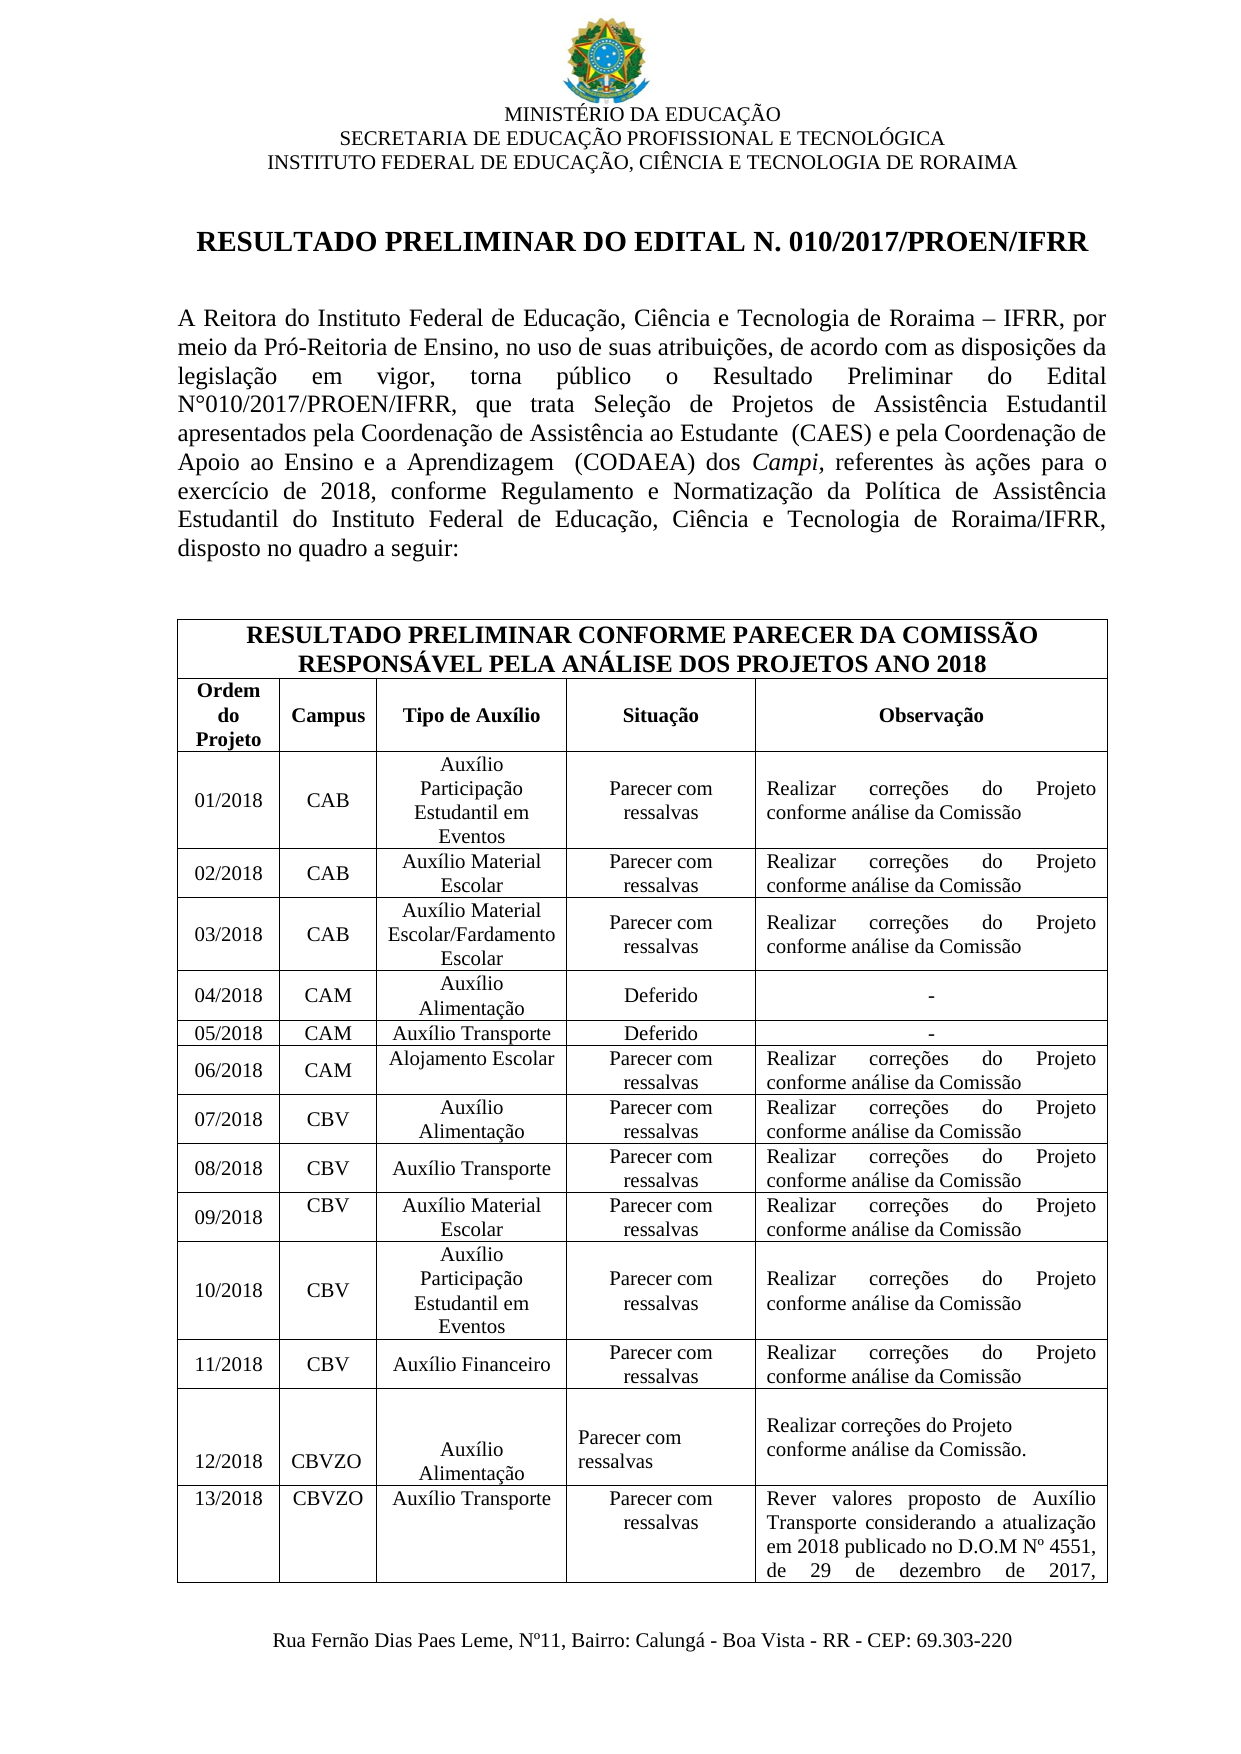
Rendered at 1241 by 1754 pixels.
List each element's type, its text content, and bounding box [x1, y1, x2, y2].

table_cell 06/2018 [178, 1046, 279, 1094]
table_cell CBV [280, 1193, 376, 1241]
table_cell Realizar correções do Projeto conforme análise da Comissão [756, 898, 1107, 970]
table_cell Auxílio Alimentação [377, 1389, 566, 1485]
table_header RESULTADO PRELIMINAR CONFORME PARECER DA COMISSÃO RESPONSÁVEL PELA ANÁLISE DOS PROJETOS ANO 2018 [178, 620, 1107, 677]
table_cell CBV [280, 1242, 376, 1338]
text RESULTADO PRELIMINAR DO EDITAL N. 010/2017/PROEN/IFRR [177, 224, 1107, 258]
table_cell Parecer com ressalvas [567, 1340, 755, 1388]
table_cell 11/2018 [178, 1340, 279, 1388]
table_cell Realizar correções do Projeto conforme análise da Comissão [756, 1046, 1107, 1094]
table_cell Auxílio Financeiro [377, 1340, 566, 1388]
text A Reitora do Instituto Federal de Educação, Ciência e Tecnologia de Roraima – IFRR, por meio da Pró-Reitoria de Ensino, no uso de suas atribuições, de acordo com as disposições da legislação em vigor, torna público o Resultado Preliminar do Edital N°010/2017/PROEN/IFRR, que trata Seleção de Projetos de Assistência Estudantil apresentados pela Coordenação de Assistência ao Estudante (CAES) e pela Coordenação de Apoio ao Ensino e a Aprendizagem (CODAEA) dos Campi, referentes às ações para o exercício de 2018, conforme Regulamento e Normatização da Política de Assistência Estudantil do Instituto Federal de Educação, Ciência e Tecnologia de Roraima/IFRR, disposto no quadro a seguir: [177, 303, 1107, 562]
table_cell 04/2018 [178, 971, 279, 1019]
table_cell CAM [280, 1046, 376, 1094]
table_cell 13/2018 [178, 1486, 279, 1582]
picture [560, 15, 654, 106]
table_cell Realizar correções do Projeto conforme análise da Comissão. [756, 1389, 1107, 1485]
table_cell 02/2018 [178, 849, 279, 897]
table_cell 08/2018 [178, 1144, 279, 1192]
table_cell - [756, 1021, 1107, 1044]
table_cell Parecer com ressalvas [567, 1193, 755, 1241]
table_cell Realizar correções do Projeto conforme análise da Comissão [756, 1193, 1107, 1241]
table_cell Auxílio Alimentação [377, 971, 566, 1019]
table_cell Auxílio Transporte [377, 1021, 566, 1044]
table_cell Realizar correções do Projeto conforme análise da Comissão [756, 1095, 1107, 1143]
table_cell 07/2018 [178, 1095, 279, 1143]
table_cell 10/2018 [178, 1242, 279, 1338]
table_cell Deferido [567, 971, 755, 1019]
table_cell CBVZO [280, 1389, 376, 1485]
table_cell CAM [280, 971, 376, 1019]
table_cell Auxílio Participação Estudantil em Eventos [377, 752, 566, 848]
table_cell CAB [280, 898, 376, 970]
table_cell Parecer com ressalvas [567, 1389, 755, 1485]
table_cell CBV [280, 1095, 376, 1143]
table_cell Deferido [567, 1021, 755, 1044]
table_cell CAB [280, 752, 376, 848]
table_cell 05/2018 [178, 1021, 279, 1044]
table_cell Auxílio Transporte [377, 1486, 566, 1582]
table_cell Auxílio Participação Estudantil em Eventos [377, 1242, 566, 1338]
table_cell Parecer com ressalvas [567, 898, 755, 970]
table_cell - [756, 971, 1107, 1019]
table_cell Campus [280, 679, 376, 751]
table_cell Tipo de Auxílio [377, 679, 566, 751]
table_cell Auxílio Material Escolar [377, 849, 566, 897]
table_cell Auxílio Material Escolar [377, 1193, 566, 1241]
table_cell Auxílio Material Escolar/Fardamento Escolar [377, 898, 566, 970]
table_cell Realizar correções do Projeto conforme análise da Comissão [756, 752, 1107, 848]
table_cell 09/2018 [178, 1193, 279, 1241]
table_cell 12/2018 [178, 1389, 279, 1485]
table_cell Realizar correções do Projeto conforme análise da Comissão [756, 1242, 1107, 1338]
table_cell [756, 1486, 1107, 1582]
table_cell Realizar correções do Projeto conforme análise da Comissão [756, 1144, 1107, 1192]
table_cell Parecer com ressalvas [567, 1046, 755, 1094]
table_cell CBV [280, 1340, 376, 1388]
table_cell CBVZO [280, 1486, 376, 1582]
table_cell Parecer com ressalvas [567, 849, 755, 897]
table_cell CBV [280, 1144, 376, 1192]
table_cell Auxílio Alimentação [377, 1095, 566, 1143]
table_cell Realizar correções do Projeto conforme análise da Comissão [756, 849, 1107, 897]
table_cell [567, 1486, 755, 1582]
table_cell Alojamento Escolar [377, 1046, 566, 1094]
table_cell CAM [280, 1021, 376, 1044]
table_cell Ordem do Projeto [178, 679, 279, 751]
table_cell Situação [567, 679, 755, 751]
table_cell Realizar correções do Projeto conforme análise da Comissão [756, 1340, 1107, 1388]
table_cell Observação [756, 679, 1107, 751]
table_cell Parecer com ressalvas [567, 1242, 755, 1338]
table_cell Auxílio Transporte [377, 1144, 566, 1192]
table_cell 03/2018 [178, 898, 279, 970]
table_cell 01/2018 [178, 752, 279, 848]
table_cell Parecer com ressalvas [567, 752, 755, 848]
table_cell Parecer com ressalvas [567, 1144, 755, 1192]
table_cell Parecer com ressalvas [567, 1095, 755, 1143]
table_cell CAB [280, 849, 376, 897]
